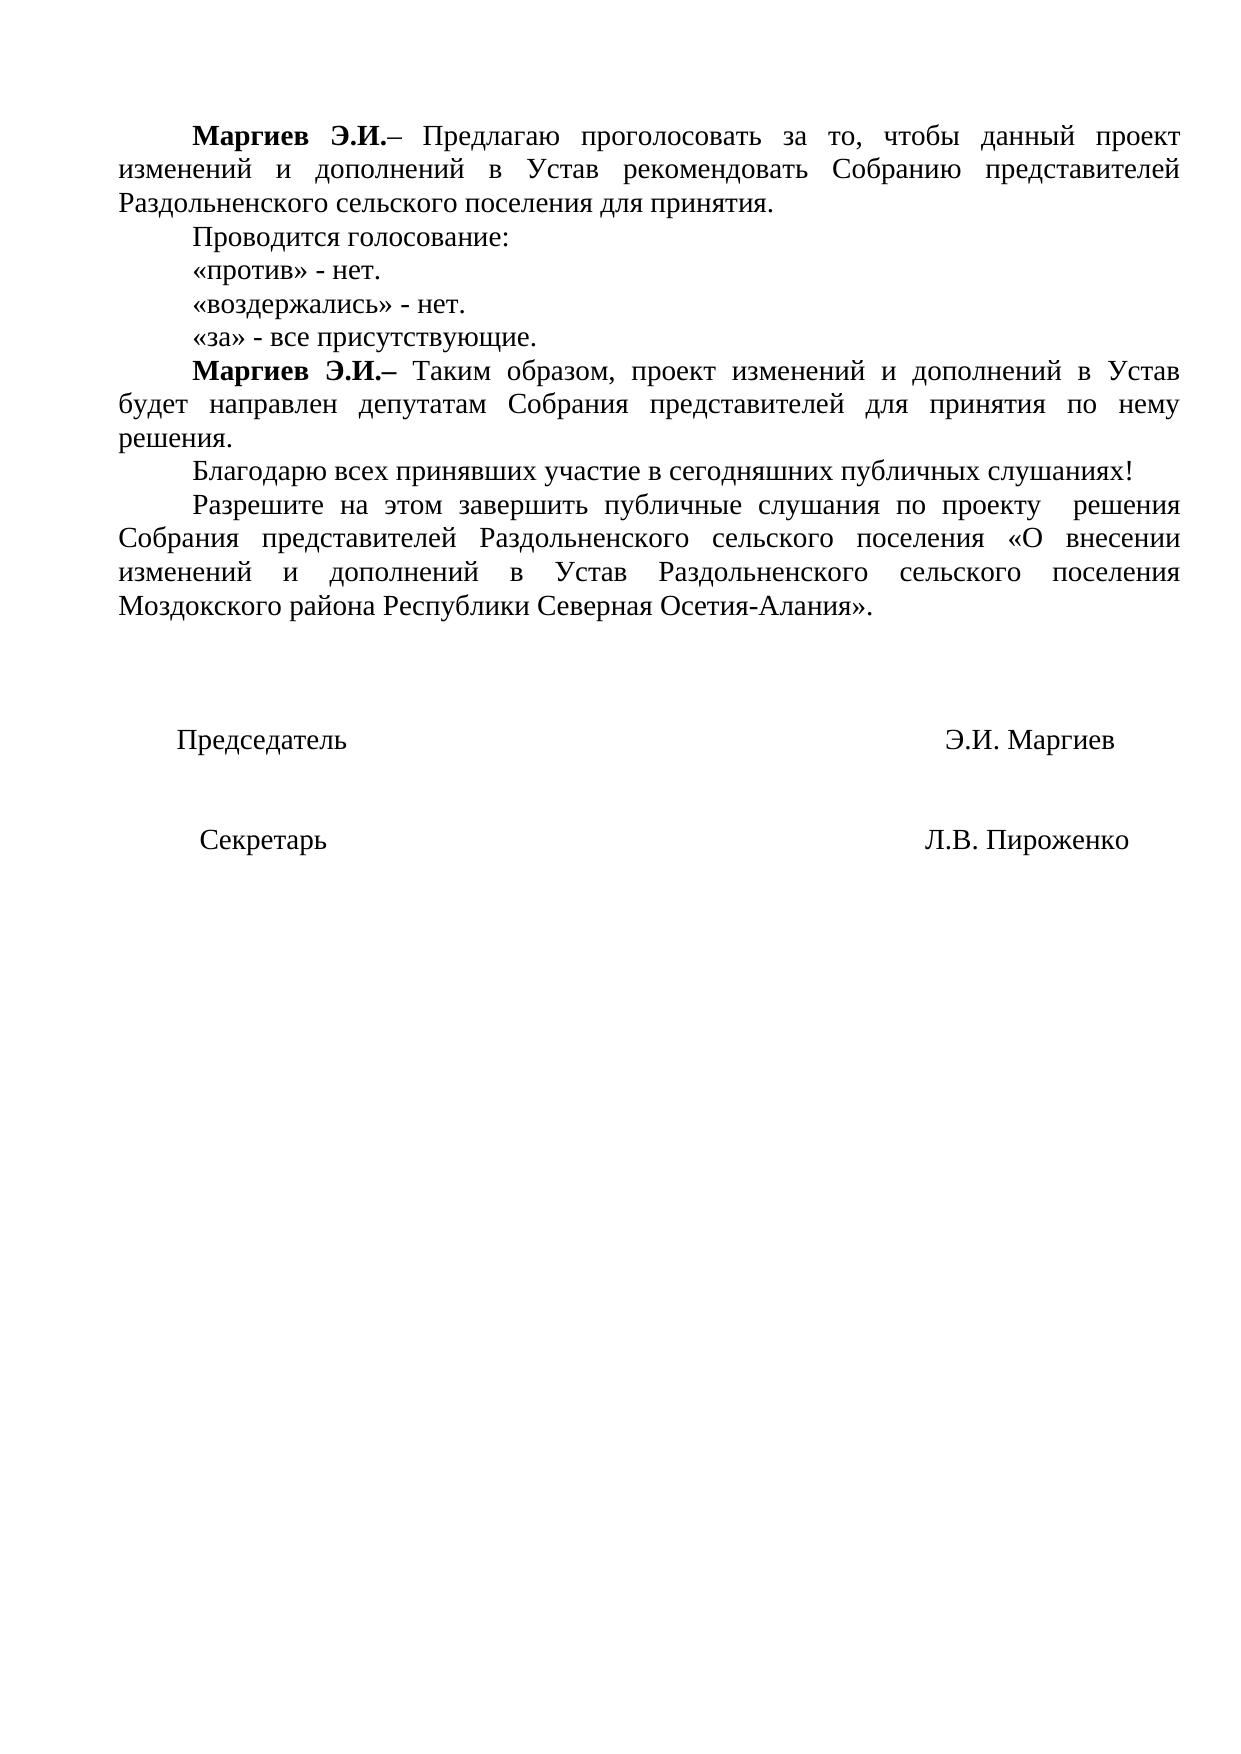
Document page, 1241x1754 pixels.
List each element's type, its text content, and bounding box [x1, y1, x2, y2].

text «против» - нет. [118, 252, 1181, 286]
text Председатель Э.И. Маргиев [118, 722, 1181, 755]
text «воздержались» - нет. [118, 286, 1181, 319]
text Благодарю всех принявших участие в сегодняшних публичных слушаниях! [118, 453, 1181, 487]
text Маргиев Э.И.– Предлагаю проголосовать за то, чтобы данный проект изменений и дополнений в Устав рекомендовать Собранию представителей Раздольненского сельского поселения для принятия. [118, 118, 1181, 219]
text Секретарь Л.В. Пироженко [118, 822, 1181, 856]
text Разрешите на этом завершить публичные слушания по проекту решения Собрания представителей Раздольненского сельского поселения «О внесении изменений и дополнений в Устав Раздольненского сельского поселения Моздокского района Республики Северная Осетия-Алания». [118, 487, 1182, 621]
text Проводится голосование: [118, 219, 1181, 252]
text Маргиев Э.И.– Таким образом, проект изменений и дополнений в Устав будет направлен депутатам Собрания представителей для принятия по нему решения. [118, 353, 1181, 453]
text «за» - все присутствующие. [118, 319, 1181, 353]
